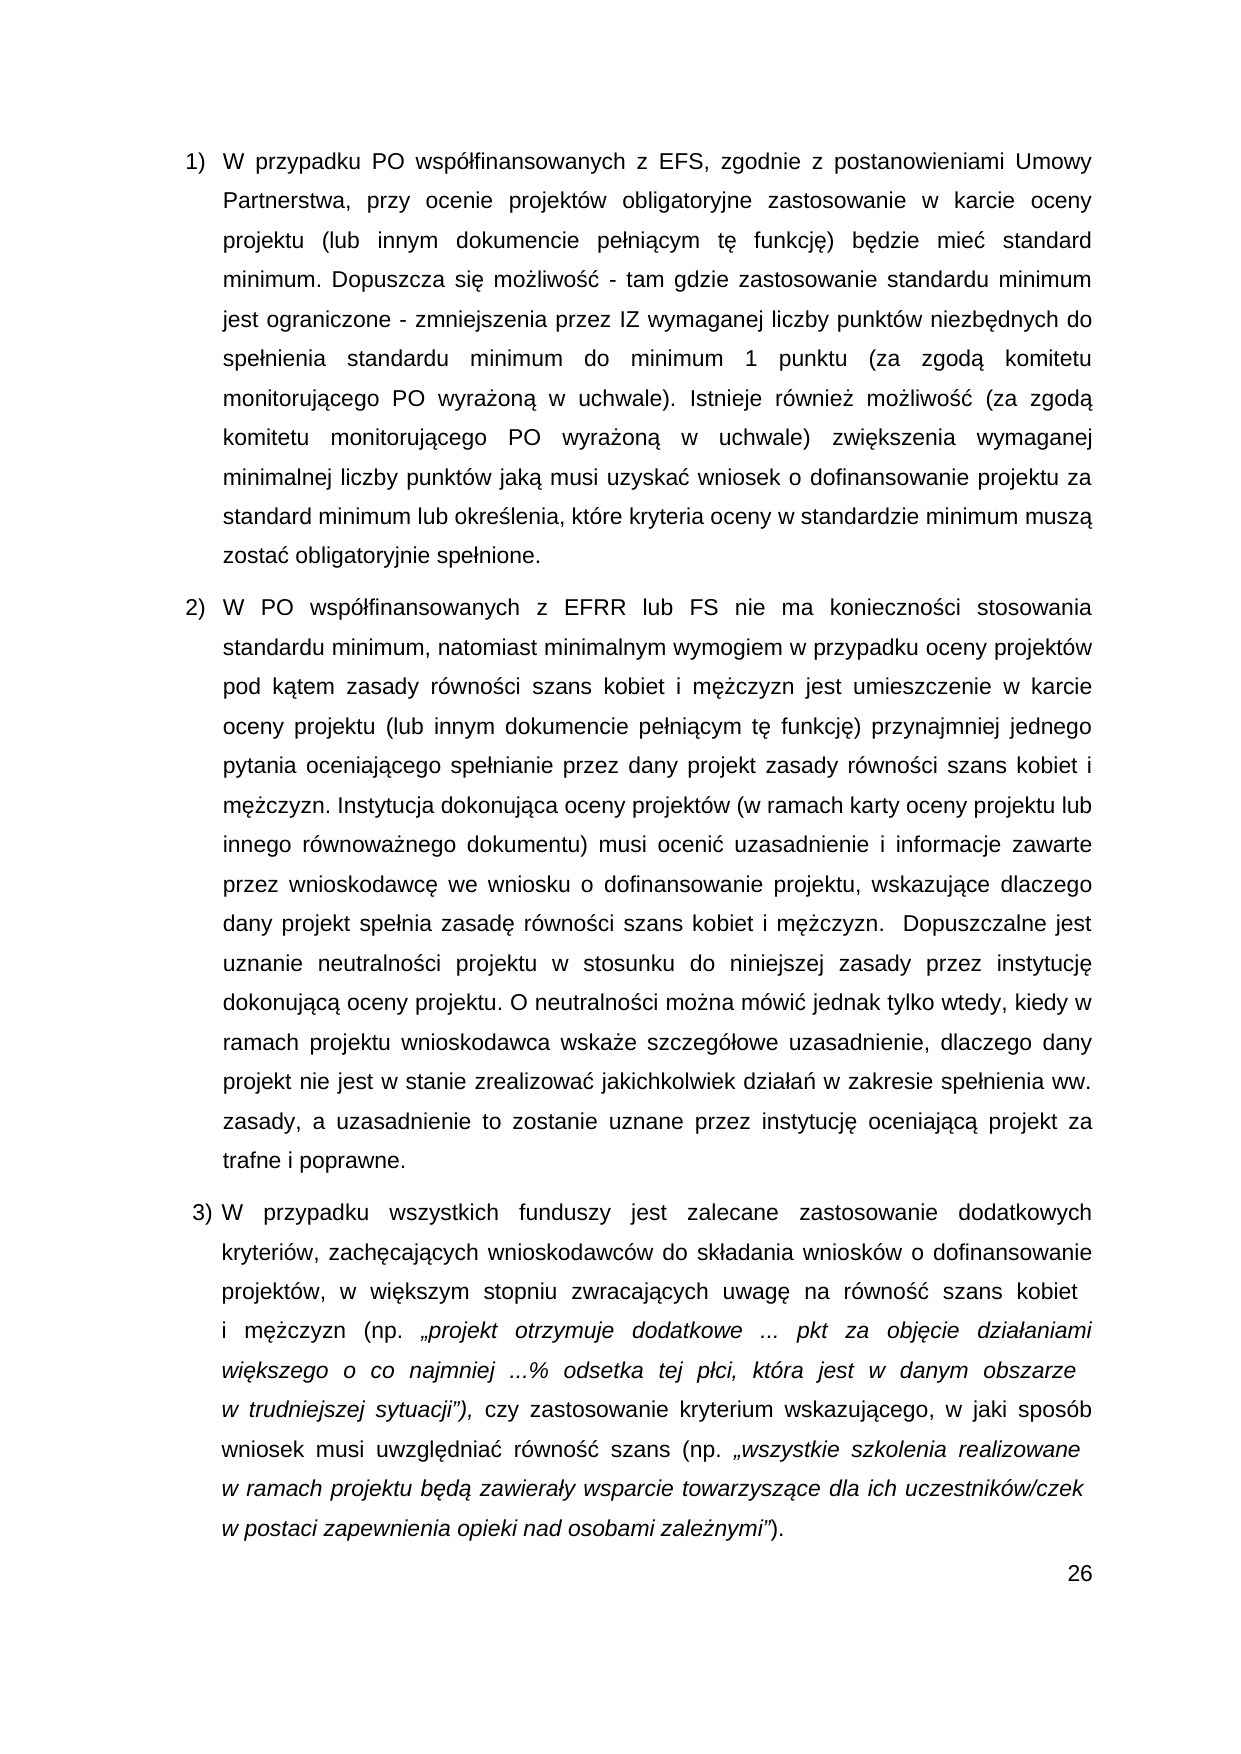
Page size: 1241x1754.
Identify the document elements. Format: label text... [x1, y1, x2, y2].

list W przypadku wszystkich funduszy jest zalecane zastosowanie dodatkowych kryteriów, zachęcających wnioskodawców do składania wniosków o dofinansowanie projektów, w większym stopniu zwracających uwagę na równość szans kobiet i mężczyzn (np. „projekt otrzymuje dodatkowe ... pkt za objęcie działaniami większego o co najmniej ...% odsetka tej płci, która jest w danym obszarze w trudniejszej sytuacji”), czy zastosowanie kryterium wskazującego, w jaki sposób wniosek musi uwzględniać równość szans (np. „wszystkie szkolenia realizowane w ramach projektu będą zawierały wsparcie towarzyszące dla ich uczestników/czek w postaci zapewnienia opieki nad osobami zależnymi”). [192, 1199, 1093, 1541]
list W PO współfinansowanych z EFRR lub FS nie ma konieczności stosowania standardu minimum, natomiast minimalnym wymogiem w przypadku oceny projektów pod kątem zasady równości szans kobiet i mężczyzn jest umieszczenie w karcie oceny projektu (lub innym dokumencie pełniącym tę funkcję) przynajmniej jednego pytania oceniającego spełnianie przez dany projekt zasady równości szans kobiet i mężczyzn. Instytucja dokonująca oceny projektów (w ramach karty oceny projektu lub innego równoważnego dokumentu) musi ocenić uzasadnienie i informacje zawarte przez wnioskodawcę we wniosku o dofinansowanie projektu, wskazujące dlaczego dany projekt spełnia zasadę równości szans kobiet i mężczyzn. Dopuszczalne jest uznanie neutralności projektu w stosunku do niniejszej zasady przez instytucję dokonującą oceny projektu. O neutralności można mówić jednak tylko wtedy, kiedy w ramach projektu wnioskodawca wskaże szczegółowe uzasadnienie, dlaczego dany projekt nie jest w stanie zrealizować jakichkolwiek działań w zakresie spełnienia ww. zasady, a uzasadnienie to zostanie uznane przez instytucję oceniającą projekt za trafne i poprawne. [185, 594, 1093, 1173]
list W przypadku PO współfinansowanych z EFS, zgodnie z postanowieniami Umowy Partnerstwa, przy ocenie projektów obligatoryjne zastosowanie w karcie oceny projektu (lub innym dokumencie pełniącym tę funkcję) będzie mieć standard minimum. Dopuszcza się możliwość - tam gdzie zastosowanie standardu minimum jest ograniczone - zmniejszenia przez IZ wymaganej liczby punktów niezbędnych do spełnienia standardu minimum do minimum 1 punktu (za zgodą komitetu monitorującego PO wyrażoną w uchwale). Istnieje również możliwość (za zgodą komitetu monitorującego PO wyrażoną w uchwale) zwiększenia wymaganej minimalnej liczby punktów jaką musi uzyskać wniosek o dofinansowanie projektu za standard minimum lub określenia, które kryteria oceny w standardzie minimum muszą zostać obligatoryjnie spełnione. [185, 148, 1093, 569]
